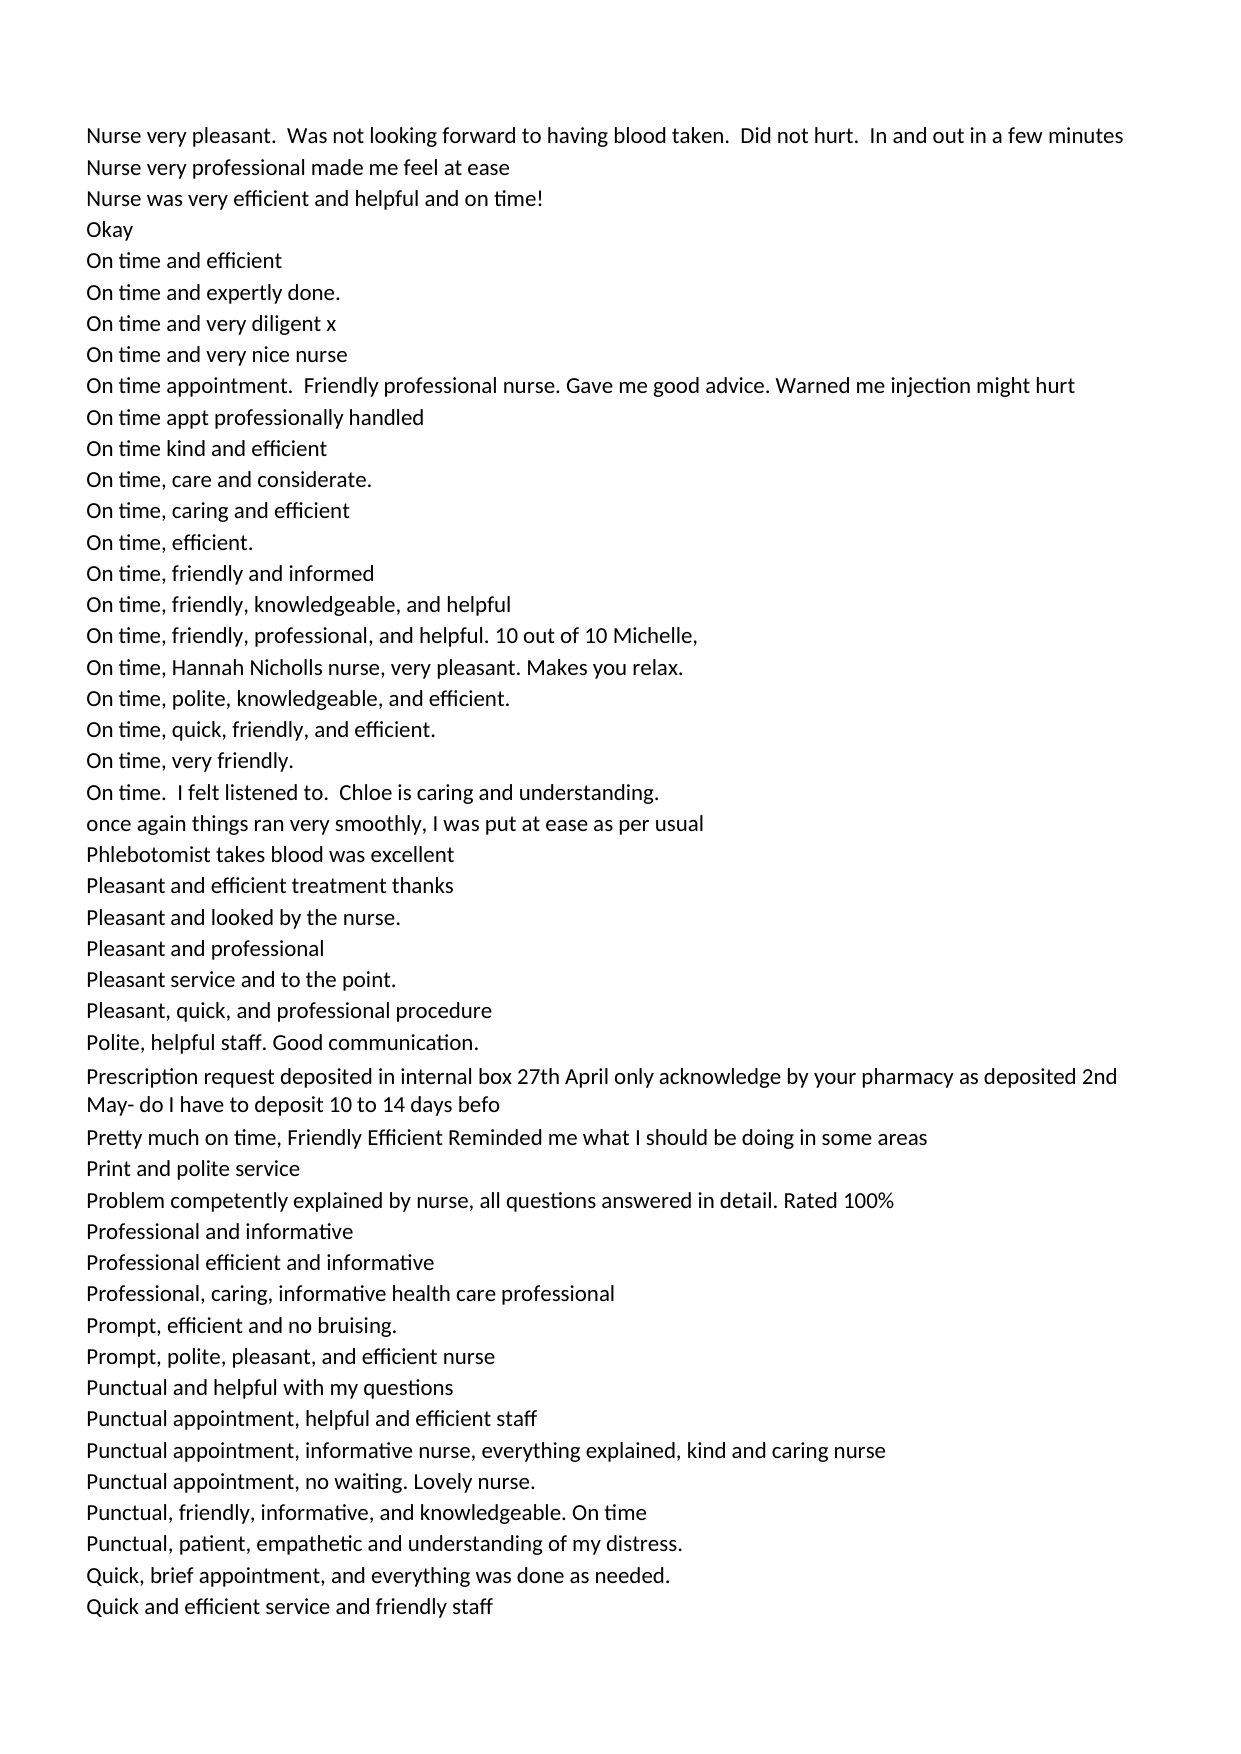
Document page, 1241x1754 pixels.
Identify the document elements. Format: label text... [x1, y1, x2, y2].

table_cell once again things ran very smoothly, I was put at ease as per usual [75, 806, 1138, 837]
table_cell Polite, helpful staff. Good communication. [75, 1024, 1138, 1056]
table_cell On time, care and considerate. [75, 462, 1138, 493]
table_cell Punctual and helpful with my questions [75, 1370, 1138, 1401]
table_cell Nurse very pleasant. Was not looking forward to having blood taken. Did not hurt. In and out in a few minutes [75, 118, 1138, 149]
table_cell On time, friendly, professional, and helpful. 10 out of 10 Michelle, [75, 618, 1138, 649]
table_cell On time, friendly, knowledgeable, and helpful [75, 587, 1138, 618]
table_cell On time kind and efficient [75, 431, 1138, 462]
table_cell On time, efficient. [75, 524, 1138, 556]
table_cell Quick and efficient service and friendly staff [75, 1589, 1138, 1620]
table_cell On time, Hannah Nicholls nurse, very pleasant. Makes you relax. [75, 649, 1138, 681]
table_cell On time and expertly done. [75, 274, 1138, 306]
table_cell Professional, caring, informative health care professional [75, 1276, 1138, 1308]
table_cell On time appointment. Friendly professional nurse. Gave me good advice. Warned me injection might hurt [75, 368, 1138, 399]
table_cell Pretty much on time, Friendly Efficient Reminded me what I should be doing in some areas [75, 1118, 1138, 1151]
table_cell Professional efficient and informative [75, 1245, 1138, 1276]
table_cell On time and efficient [75, 243, 1138, 274]
table_cell Phlebotomist takes blood was excellent [75, 837, 1138, 868]
table_cell Punctual, friendly, informative, and knowledgeable. On time [75, 1495, 1138, 1526]
table_cell Nurse was very efficient and helpful and on time! [75, 181, 1138, 212]
table_cell Print and polite service [75, 1151, 1138, 1183]
table_cell On time and very diligent x [75, 306, 1138, 337]
table_cell On time, caring and efficient [75, 493, 1138, 524]
table_cell On time, polite, knowledgeable, and efficient. [75, 681, 1138, 712]
table_cell Punctual, patient, empathetic and understanding of my distress. [75, 1526, 1138, 1558]
table_cell Pleasant and efficient treatment thanks [75, 868, 1138, 899]
table_cell Punctual appointment, helpful and efficient staff [75, 1401, 1138, 1433]
table_cell Prompt, polite, pleasant, and efficient nurse [75, 1339, 1138, 1370]
table_cell Pleasant, quick, and professional procedure [75, 993, 1138, 1024]
table_cell On time, friendly and informed [75, 556, 1138, 587]
table_cell Punctual appointment, informative nurse, everything explained, kind and caring nurse [75, 1433, 1138, 1464]
table_cell Prompt, efficient and no bruising. [75, 1308, 1138, 1339]
table_cell Quick, brief appointment, and everything was done as needed. [75, 1558, 1138, 1589]
table_cell Prescription request deposited in internal box 27th April only acknowledge by your pharmacy as deposited 2nd May- do I have to deposit 10 to 14 days befo [75, 1056, 1138, 1118]
table_cell On time and very nice nurse [75, 337, 1138, 368]
table_cell Okay [75, 212, 1138, 243]
table_cell Nurse very professional made me feel at ease [75, 149, 1138, 181]
table_cell On time, very friendly. [75, 743, 1138, 774]
table_cell Professional and informative [75, 1214, 1138, 1245]
table_cell Punctual appointment, no waiting. Lovely nurse. [75, 1464, 1138, 1495]
table_cell On time. I felt listened to. Chloe is caring and understanding. [75, 774, 1138, 806]
table_cell Pleasant and professional [75, 931, 1138, 962]
table_cell Pleasant service and to the point. [75, 962, 1138, 993]
table_cell Problem competently explained by nurse, all questions answered in detail. Rated 100% [75, 1183, 1138, 1214]
table_cell On time appt professionally handled [75, 399, 1138, 431]
table_cell Pleasant and looked by the nurse. [75, 899, 1138, 931]
table_cell On time, quick, friendly, and efficient. [75, 712, 1138, 743]
